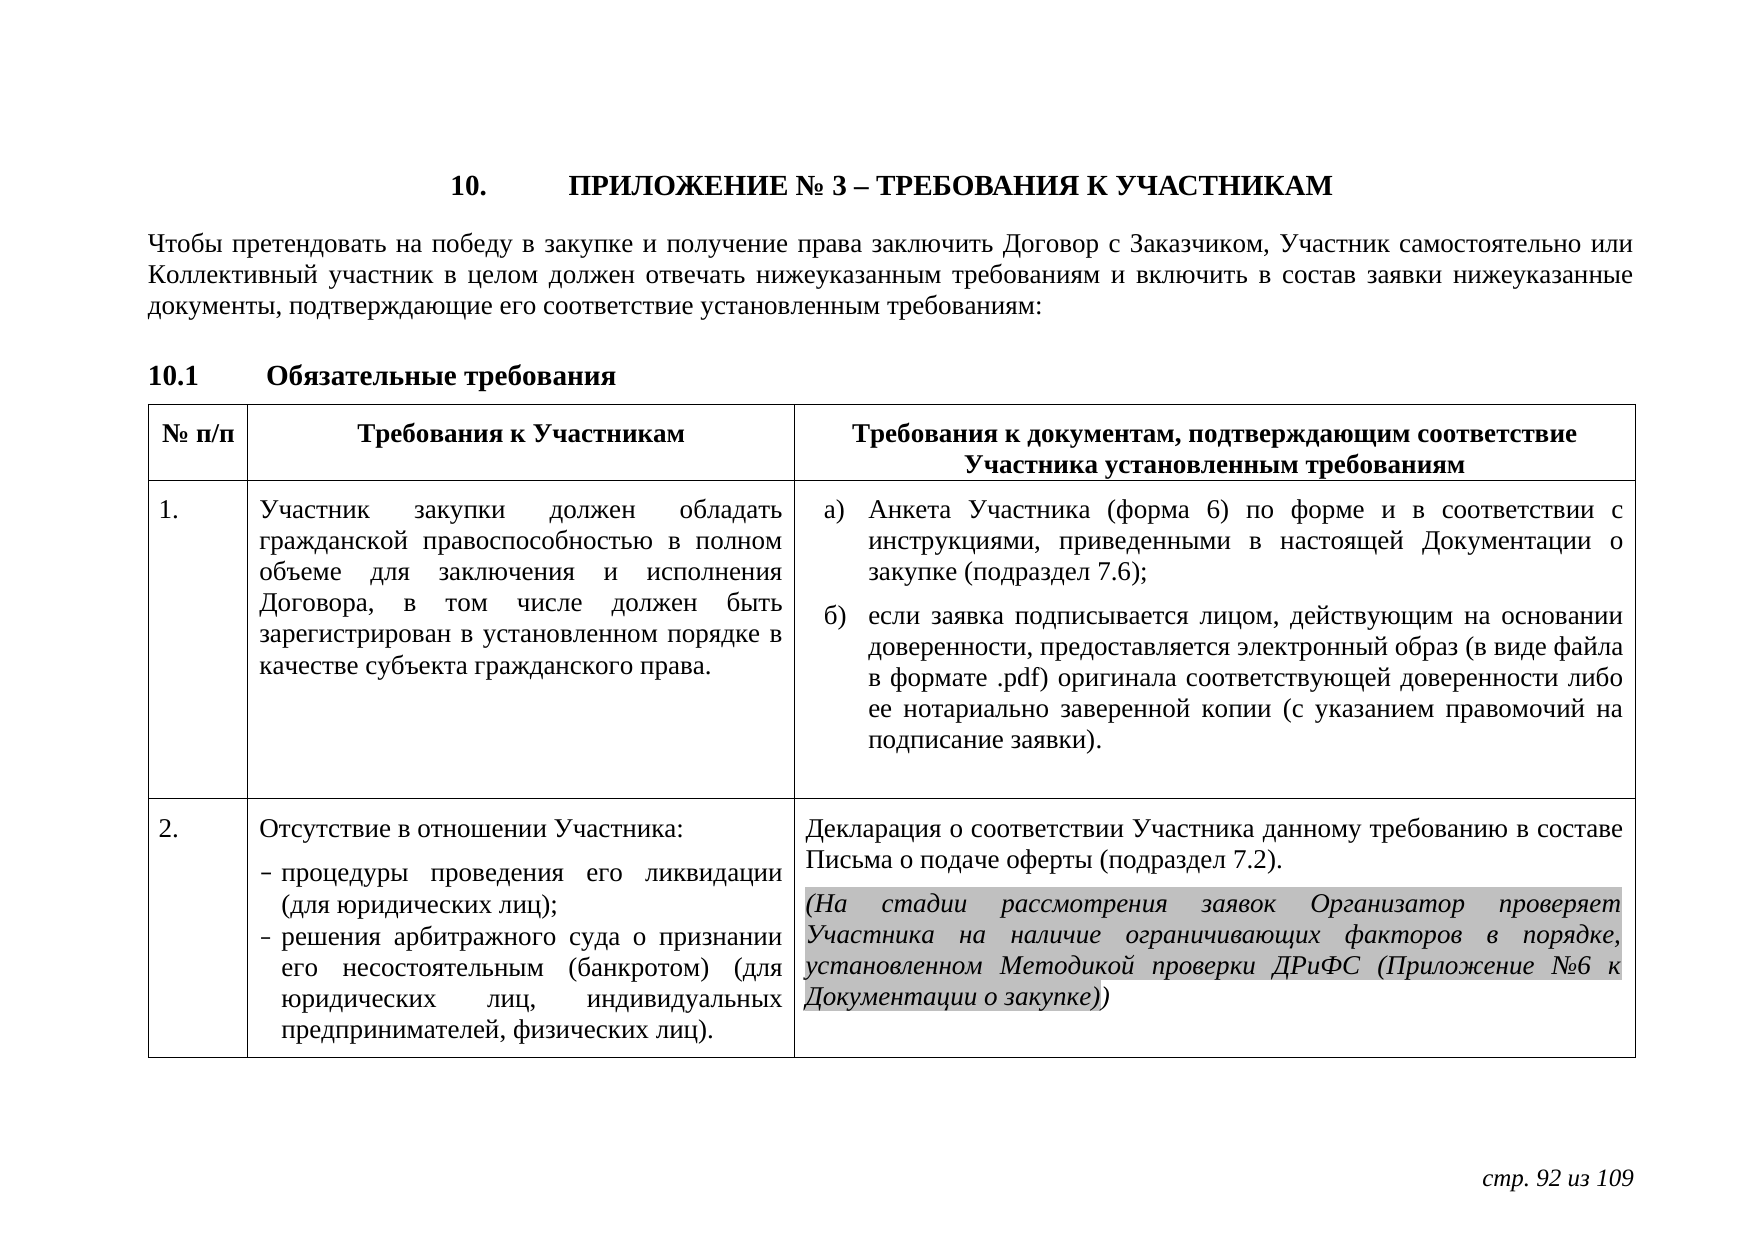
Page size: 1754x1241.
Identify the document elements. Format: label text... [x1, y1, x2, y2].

text Чтобы претендовать на победу в закупке и получение права заключить Договор с Заказчиком, Участник самостоятельно или Коллективный участник в целом должен отвечать нижеуказанным требованиям и включить в состав заявки нижеуказанные документы, подтверждающие его соответствие установленным требованиям: [148, 227, 1636, 320]
subtitle ПРИЛОЖЕНИЕ № 3 – ТРЕБОВАНИЯ К УЧАСТНИКАМ [148, 168, 1636, 202]
table_cell [149, 481, 247, 798]
table_header Требования к Участникам [248, 405, 794, 479]
table_cell Декларация о соответствии Участника данному требованию в составе Письма о подаче оферты (подраздел 7.2). (На стадии рассмотрения заявок Организатор проверяет Участника на наличие ограничивающих факторов в порядке, установленном Методикой проверки ДРиФС (Приложение №6 к Документации о закупке)) [795, 799, 1635, 1057]
table_header Требования к документам, подтверждающим соответствие Участника установленным требованиям [795, 405, 1635, 479]
table_header № п/п [149, 405, 247, 479]
table_cell [149, 799, 247, 1057]
table_cell Отсутствие в отношении Участника: процедуры проведения его ликвидации (для юридических лиц); решения арбитражного суда о признании его несостоятельным (банкротом) (для юридических лиц, индивидуальных предпринимателей, физических лиц). [248, 799, 794, 1057]
table_cell Участник закупки должен обладать гражданской правоспособностью в полном объеме для заключения и исполнения Договора, в том числе должен быть зарегистрирован в установленном порядке в качестве субъекта гражданского права. [248, 481, 794, 798]
subtitle Обязательные требования [148, 358, 1636, 391]
table_cell Анкета Участника (форма 6) по форме и в соответствии с инструкциями, приведенными в настоящей Документации о закупке (подраздел 7.6); если заявка подписывается лицом, действующим на основании доверенности, предоставляется электронный образ (в виде файла в формате .pdf) оригинала соответствующей доверенности либо ее нотариально заверенной копии (с указанием правомочий на подписание заявки). [795, 481, 1635, 798]
